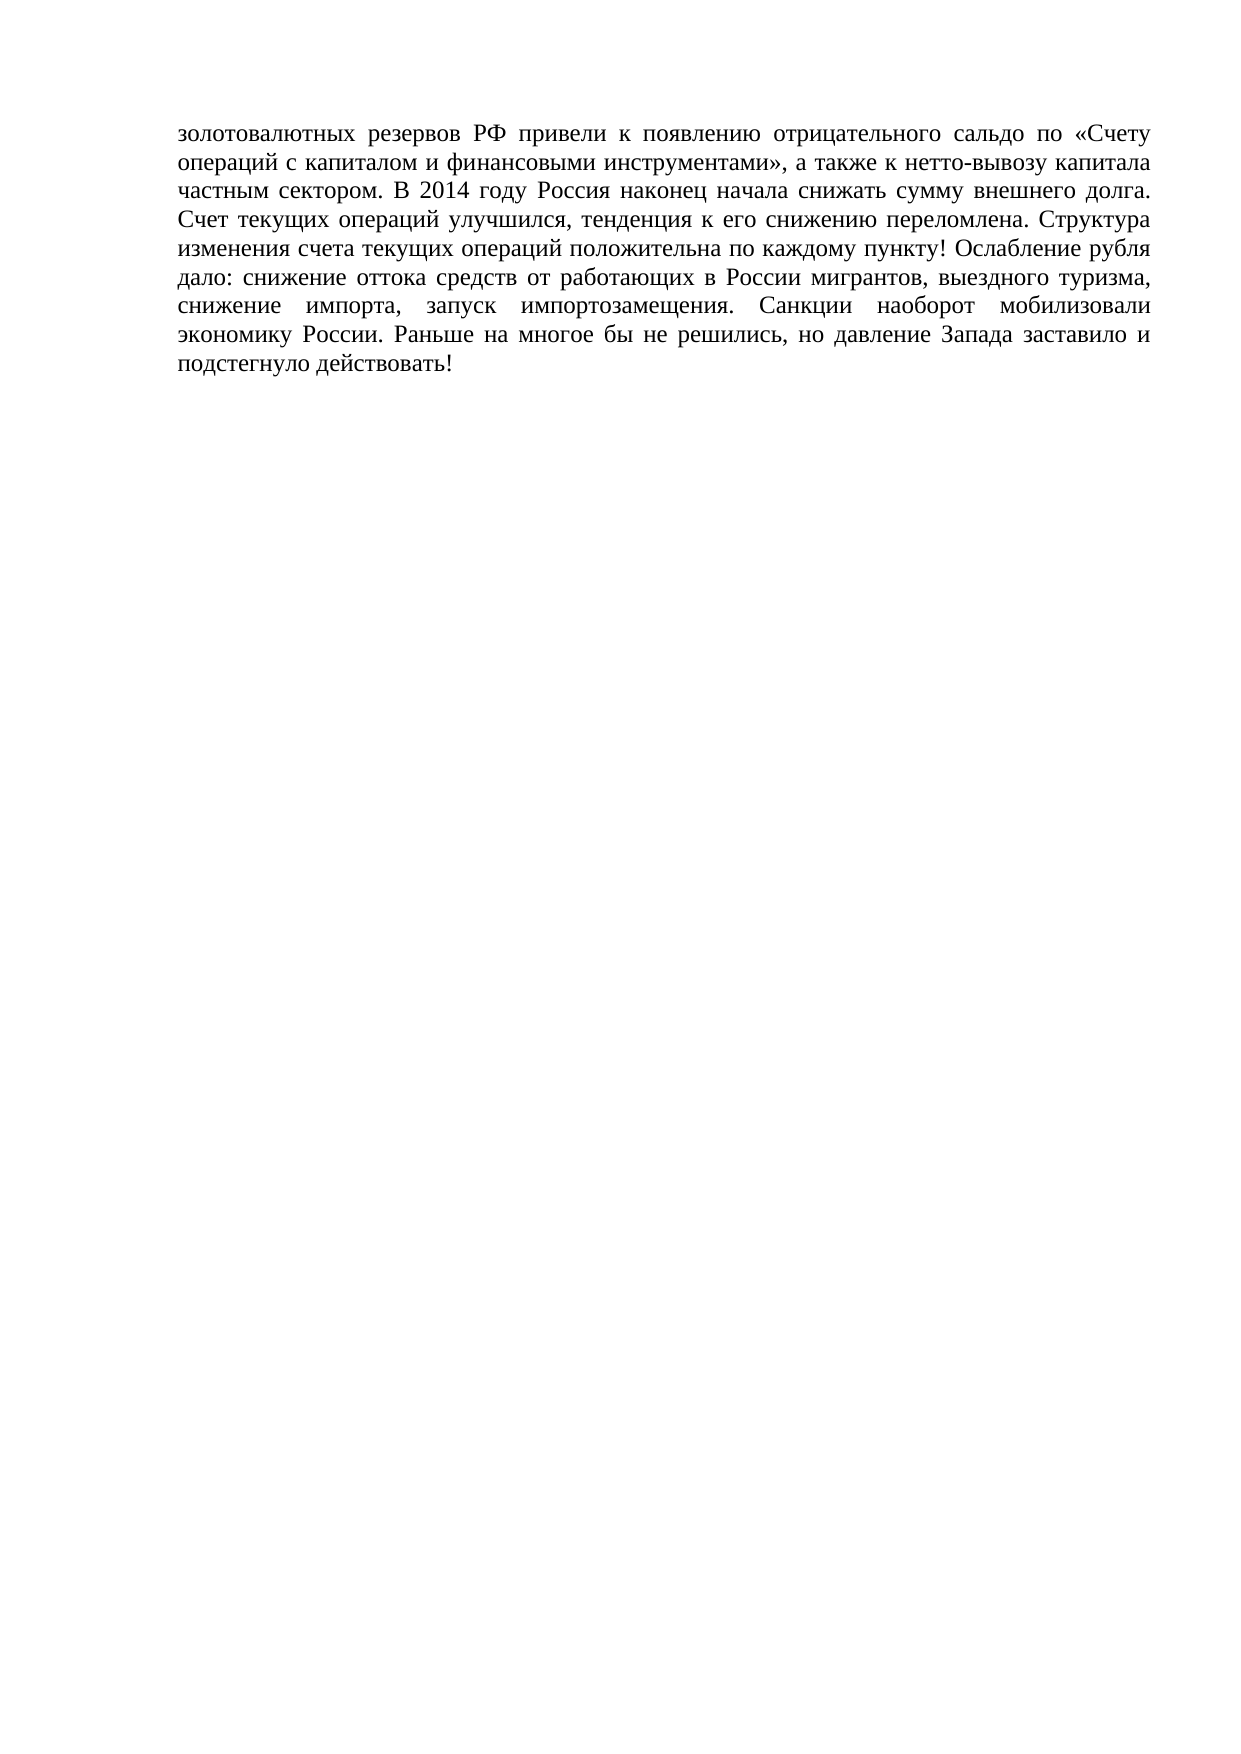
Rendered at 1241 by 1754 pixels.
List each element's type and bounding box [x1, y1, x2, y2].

text [177, 118, 1152, 379]
